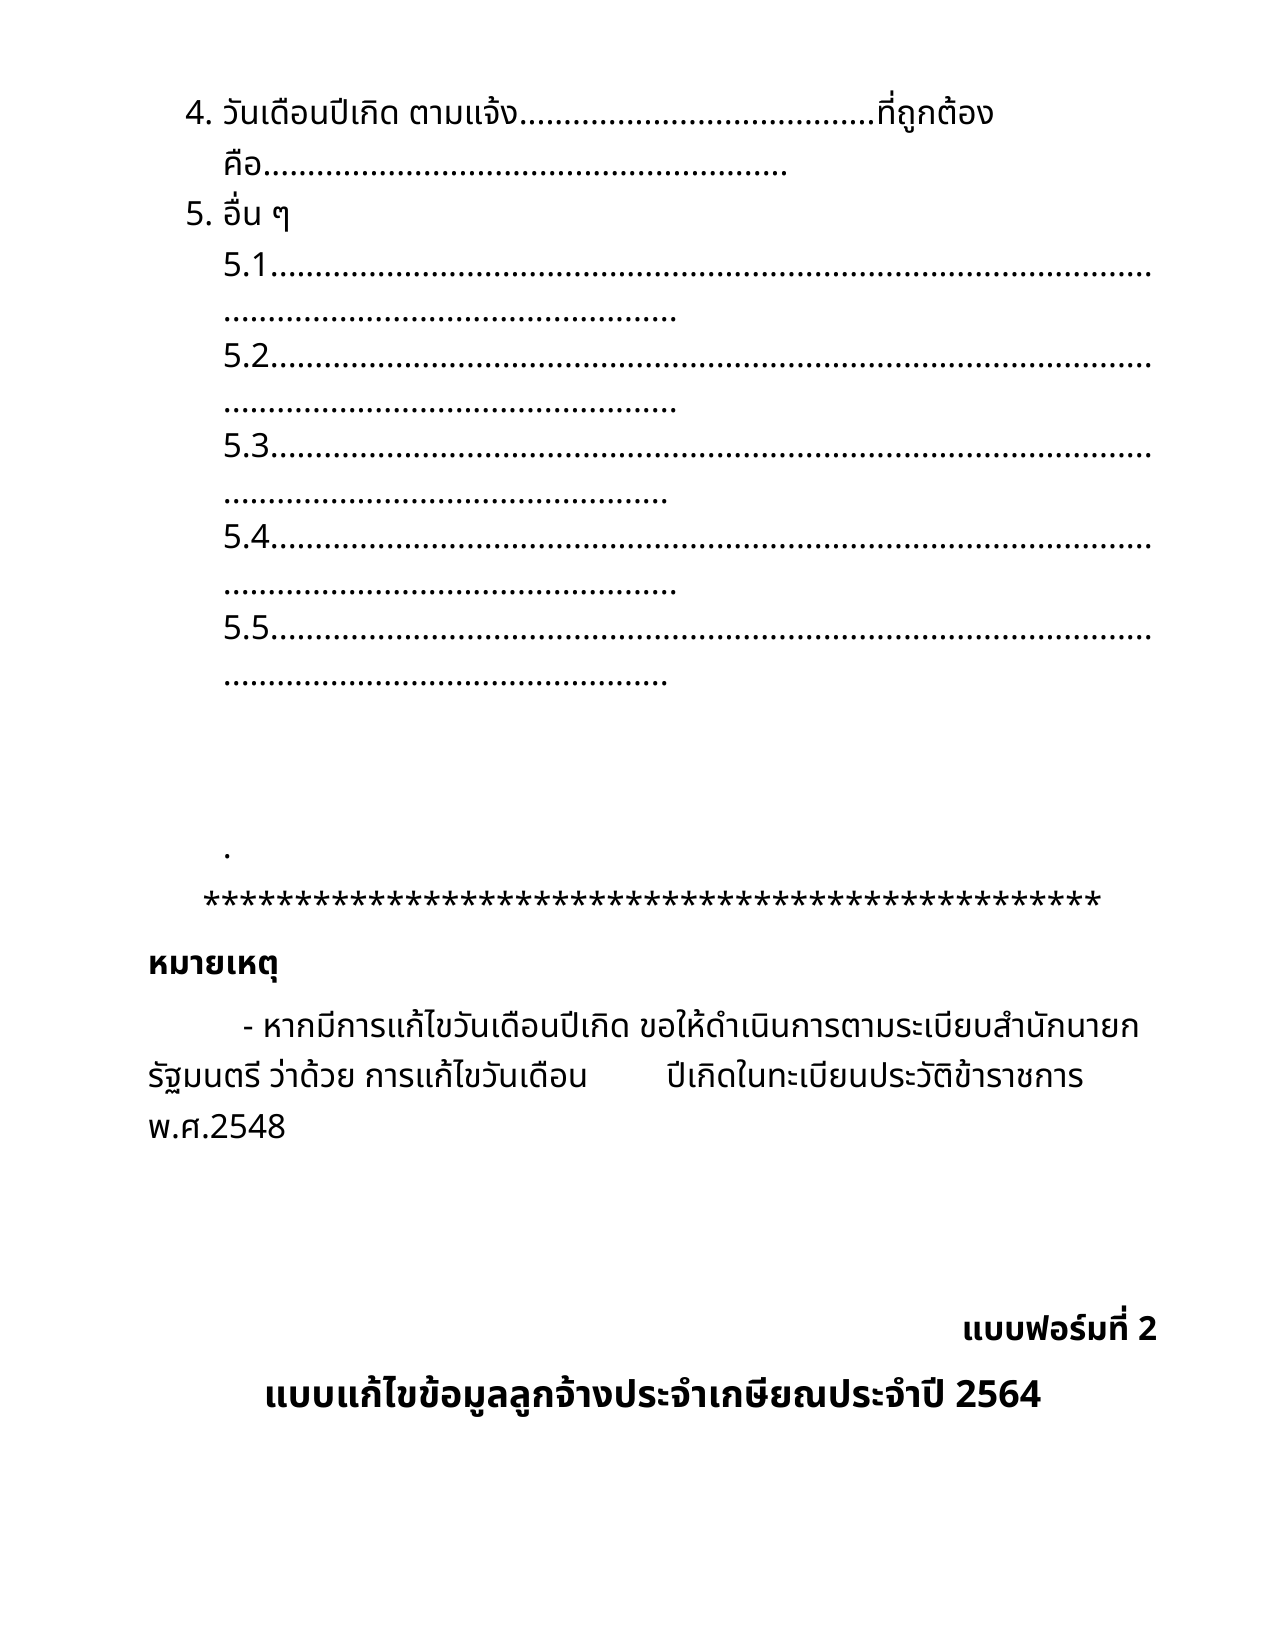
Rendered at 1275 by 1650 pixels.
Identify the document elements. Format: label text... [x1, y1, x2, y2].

list . [223, 823, 1157, 868]
text - หากมีการแก้ไขวันเดือนปีเกิด ขอให้ดำเนินการตามระเบียบสำนักนายกรัฐมนตรี ว่าด้วย การแก้ไขวันเดือน ปีเกิดในทะเบียนประวัติข้าราชการ พ.ศ.2548 [148, 1002, 1157, 1153]
list 5.1...................................................................................................................................................... [223, 241, 1157, 331]
list 5.3..................................................................................................................................................... [223, 422, 1157, 513]
list อื่น ๆ [185, 190, 1157, 241]
list 5.2...................................................................................................................................................... [223, 331, 1157, 422]
text แบบฟอร์มที่ 2 [148, 1304, 1157, 1355]
text หมายเหตุ [148, 939, 1157, 989]
list 5.5..................................................................................................................................................... [223, 604, 1157, 695]
text แบบแก้ไขข้อมูลลูกจ้างประจำเกษียณประจำปี 2564 [148, 1368, 1157, 1424]
text ************************************************* [148, 881, 1157, 926]
list 5.4...................................................................................................................................................... [223, 513, 1157, 604]
list วันเดือนปีเกิด ตามแจ้ง........................................ที่ถูกต้อง คือ........................................................... [185, 89, 1157, 190]
